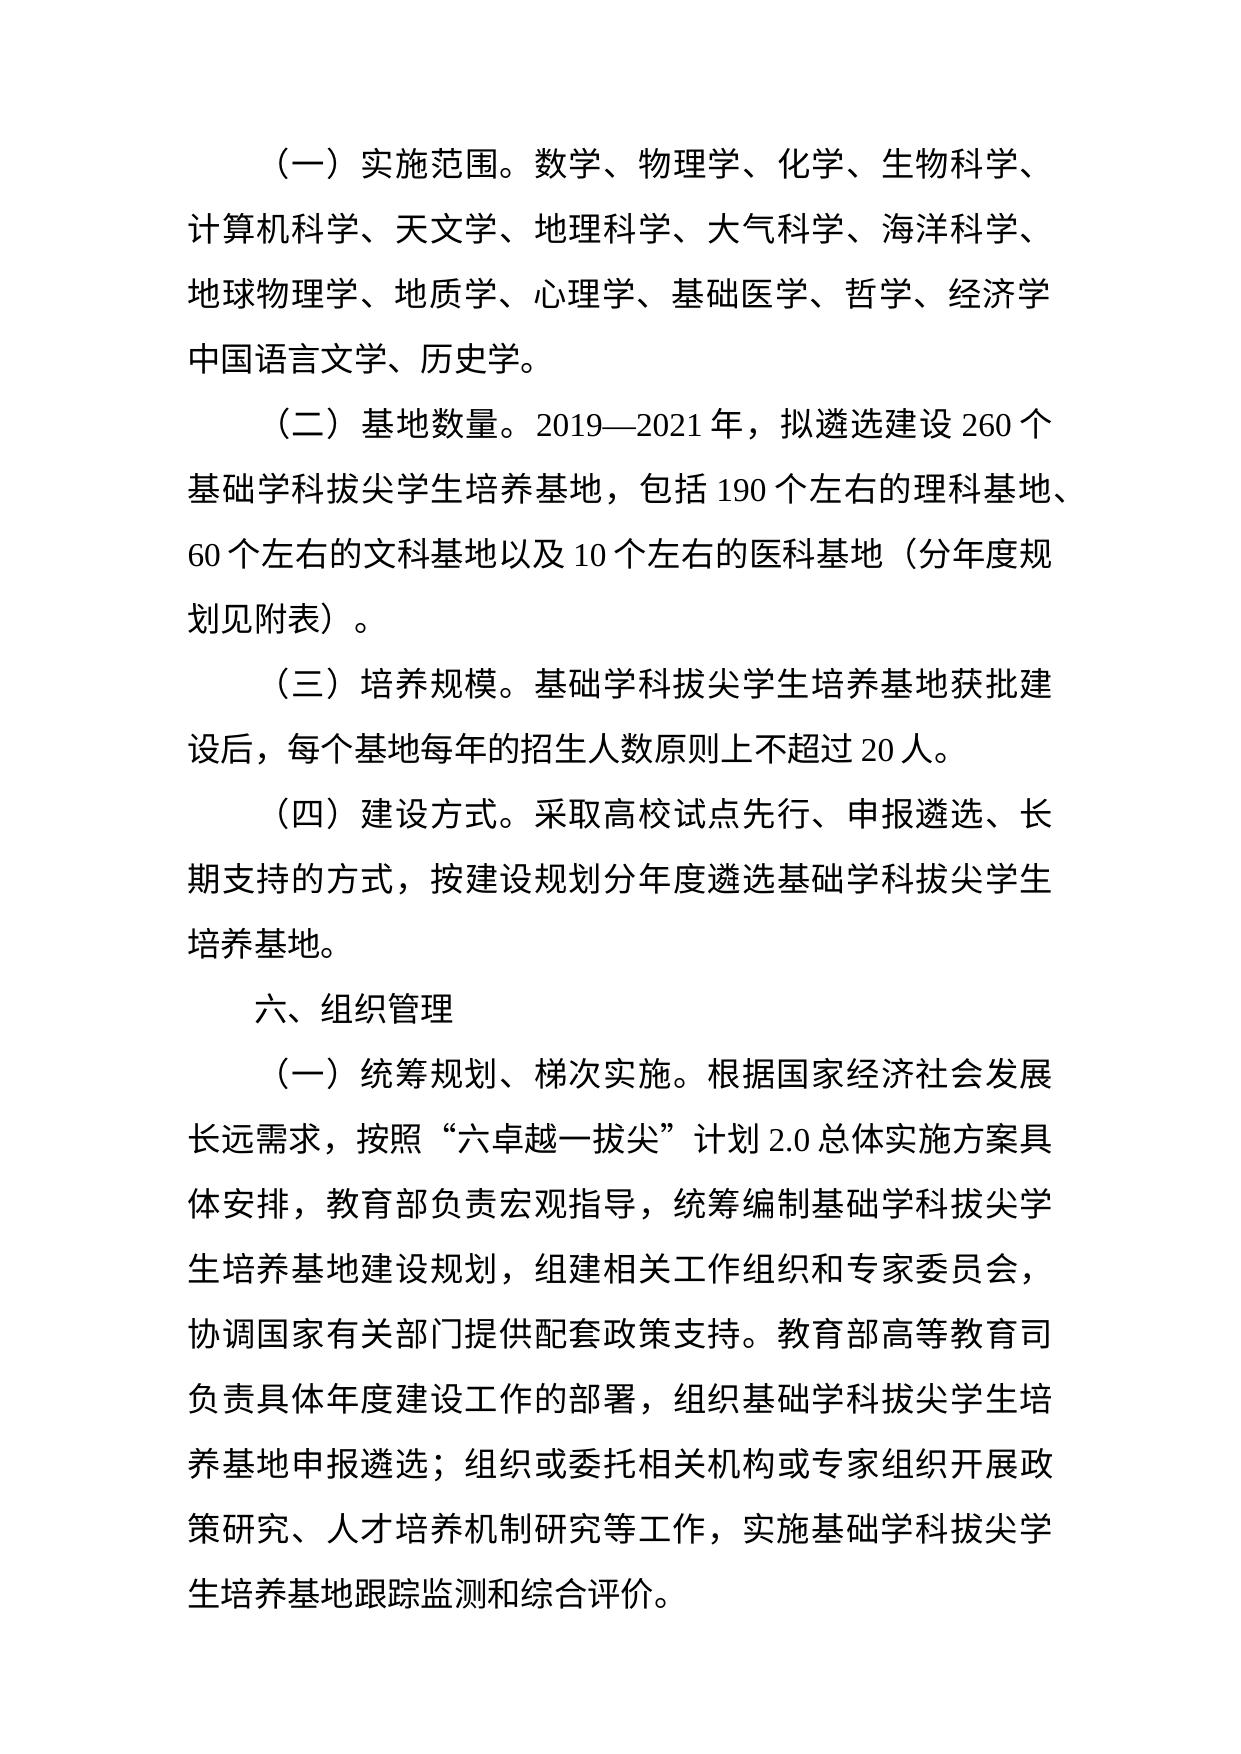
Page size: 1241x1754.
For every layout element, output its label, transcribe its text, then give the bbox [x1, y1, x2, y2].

text 六、组织管理 [187, 974, 1053, 1039]
text （三）培养规模。基础学科拔尖学生培养基地获批建设后，每个基地每年的招生人数原则上不超过20人。 [187, 649, 1053, 779]
text （一）实施范围。数学、物理学、化学、生物科学、计算机科学、天文学、地理科学、大气科学、海洋科学、地球物理学、地质学、心理学、基础医学、哲学、经济学、中国语言文学、历史学。 [187, 129, 1053, 389]
text （四）建设方式。采取高校试点先行、申报遴选、长期支持的方式，按建设规划分年度遴选基础学科拔尖学生培养基地。 [187, 779, 1053, 974]
text （二）基地数量。2019—2021年，拟遴选建设260个基础学科拔尖学生培养基地，包括190个左右的理科基地、60个左右的文科基地以及10个左右的医科基地（分年度规划见附表）。 [187, 389, 1053, 649]
text （一）统筹规划、梯次实施。根据国家经济社会发展长远需求，按照“六卓越一拔尖”计划2.0总体实施方案具体安排，教育部负责宏观指导，统筹编制基础学科拔尖学生培养基地建设规划，组建相关工作组织和专家委员会，协调国家有关部门提供配套政策支持。教育部高等教育司负责具体年度建设工作的部署，组织基础学科拔尖学生培养基地申报遴选；组织或委托相关机构或专家组织开展政策研究、人才培养机制研究等工作，实施基础学科拔尖学生培养基地跟踪监测和综合评价。 [187, 1039, 1053, 1624]
